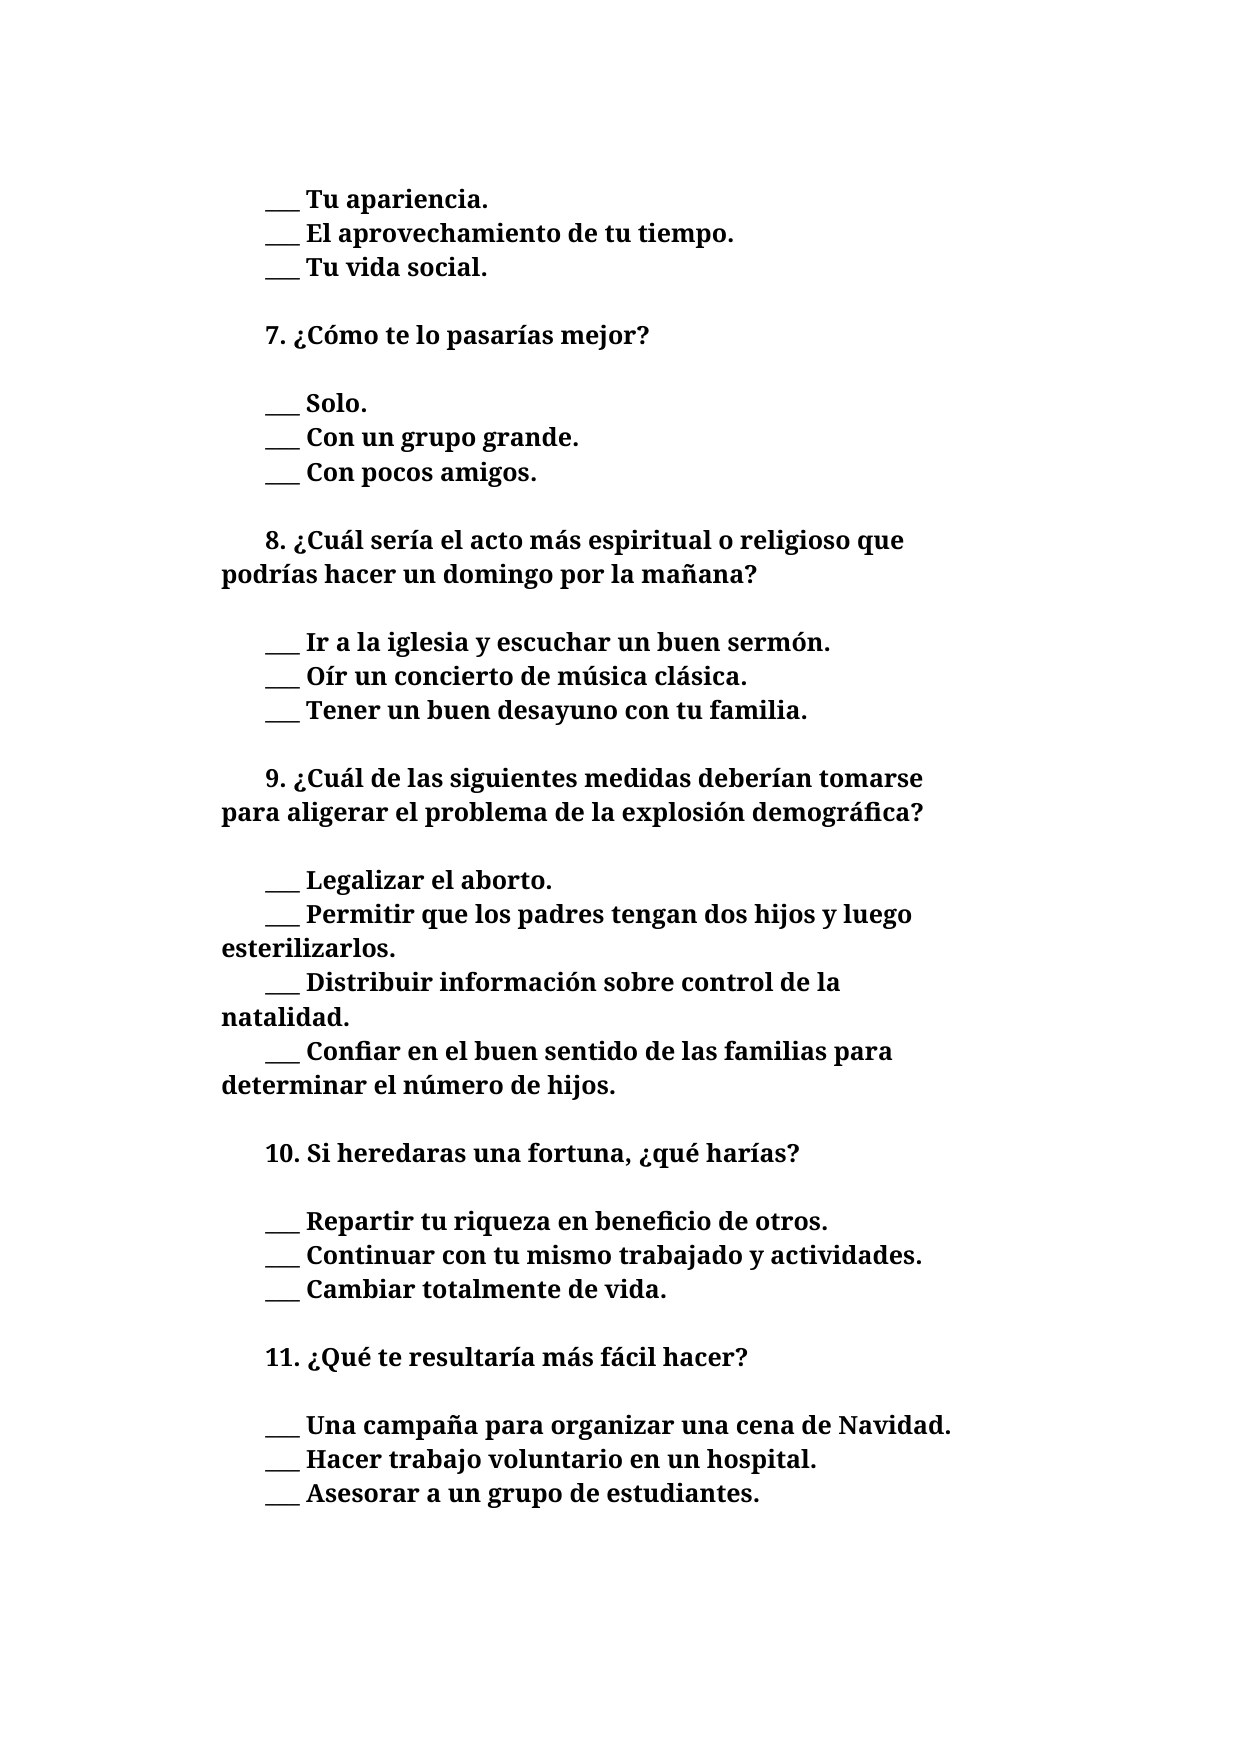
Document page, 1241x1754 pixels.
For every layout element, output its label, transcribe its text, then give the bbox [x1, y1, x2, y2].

text 8. ¿Cuál sería el acto más espiritual o religioso que podrías hacer un domingo por la mañana? [221, 522, 959, 590]
text ___ Distribuir información sobre control de la natalidad. [221, 965, 959, 1033]
text ___ El aprovechamiento de tu tiempo. [221, 216, 959, 250]
text ___ Hacer trabajo voluntario en un hospital. [221, 1442, 959, 1476]
text ___ Con pocos amigos. [221, 454, 959, 488]
text ___ Una campaña para organizar una cena de Navidad. [221, 1408, 959, 1442]
text 11. ¿Qué te resultaría más fácil hacer? [221, 1340, 959, 1374]
text ___ Solo. [221, 386, 959, 420]
text ___ Con un grupo grande. [221, 420, 959, 454]
text ___ Continuar con tu mismo trabajado y actividades. [221, 1238, 959, 1272]
text 10. Si heredaras una fortuna, ¿qué harías? [221, 1135, 959, 1169]
text ___ Oír un concierto de música clásica. [221, 658, 959, 693]
text ___ Tu apariencia. [221, 182, 959, 216]
text ___ Cambiar totalmente de vida. [221, 1272, 959, 1306]
text 7. ¿Cómo te lo pasarías mejor? [221, 318, 959, 352]
text ___ Ir a la iglesia y escuchar un buen sermón. [221, 624, 959, 658]
text ___ Tener un buen desayuno con tu familia. [221, 693, 959, 727]
text ___ Permitir que los padres tengan dos hijos y luego esterilizarlos. [221, 897, 959, 965]
text ___ Asesorar a un grupo de estudiantes. [221, 1476, 959, 1510]
text ___ Legalizar el aborto. [221, 863, 959, 897]
text 9. ¿Cuál de las siguientes medidas deberían tomarse para aligerar el problema de la explosión demográfica? [221, 761, 959, 829]
text ___ Repartir tu riqueza en beneficio de otros. [221, 1203, 959, 1238]
text ___ Tu vida social. [221, 250, 959, 284]
text ___ Confiar en el buen sentido de las familias para determinar el número de hijos. [221, 1033, 959, 1101]
